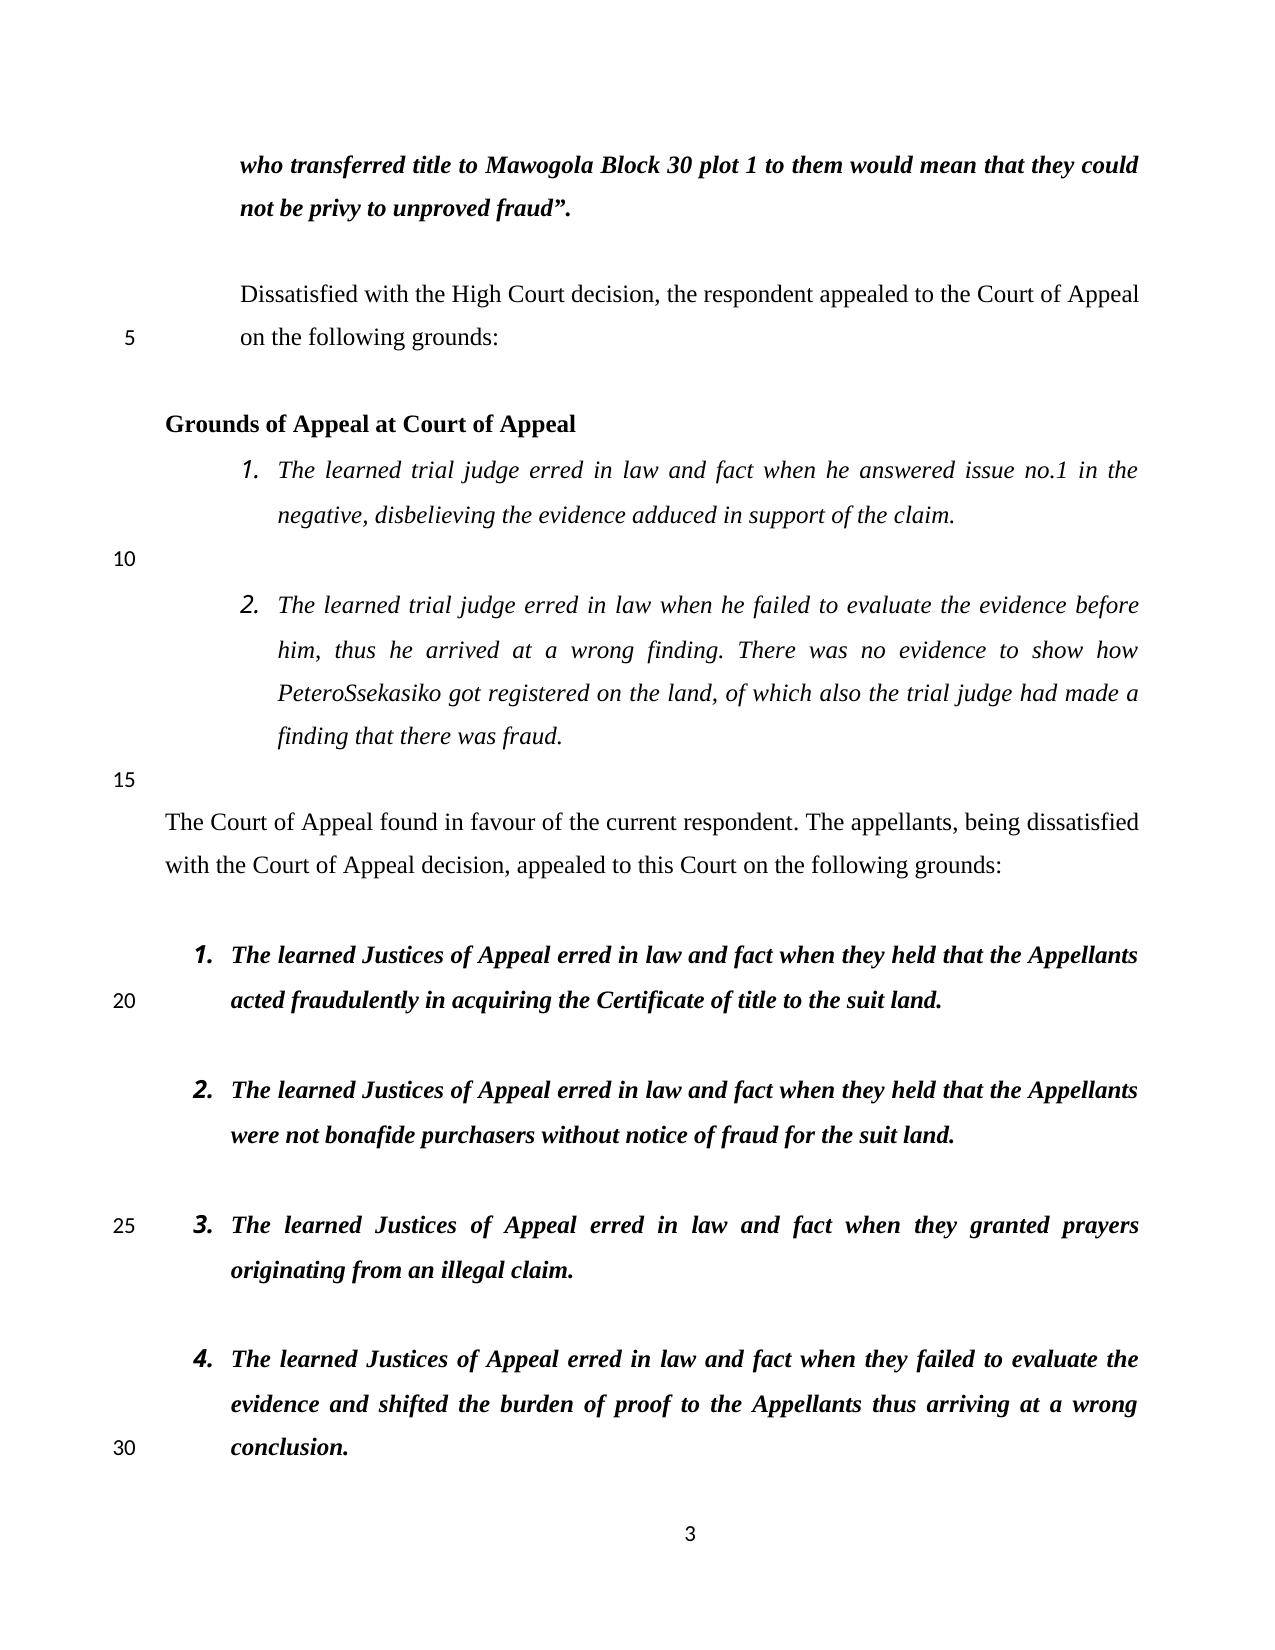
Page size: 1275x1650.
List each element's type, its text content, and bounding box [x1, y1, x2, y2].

list The learned Justices of Appeal erred in law and fact when they held that the Appellants were not bonafide purchasers without notice of fraud for the suit land. [193, 1072, 1140, 1149]
list The learned trial judge erred in law and fact when he answered issue no.1 in the negative, disbelieving the evidence adduced in support of the claim. [240, 452, 1140, 529]
text Dissatisfied with the High Court decision, the respondent appealed to the Court of Appeal on the following grounds: [240, 279, 1140, 351]
text Grounds of Appeal at Court of Appeal [165, 409, 1140, 437]
list The learned trial judge erred in law when he failed to evaluate the evidence before him, thus he arrived at a wrong finding. There was no evidence to show how PeteroSsekasiko got registered on the land, of which also the trial judge had made a finding that there was fraud. [240, 587, 1140, 750]
list The learned Justices of Appeal erred in law and fact when they granted prayers originating from an illegal claim. [193, 1206, 1140, 1283]
list The learned Justices of Appeal erred in law and fact when they held that the Appellants acted fraudulently in acquiring the Certificate of title to the suit land. [193, 937, 1140, 1014]
list The learned Justices of Appeal erred in law and fact when they failed to evaluate the evidence and shifted the burden of proof to the Appellants thus arriving at a wrong conclusion. [193, 1341, 1140, 1461]
text The Court of Appeal found in favour of the current respondent. The appellants, being dissatisfied with the Court of Appeal decision, appealed to this Court on the following grounds: [165, 807, 1140, 879]
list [240, 150, 1140, 222]
